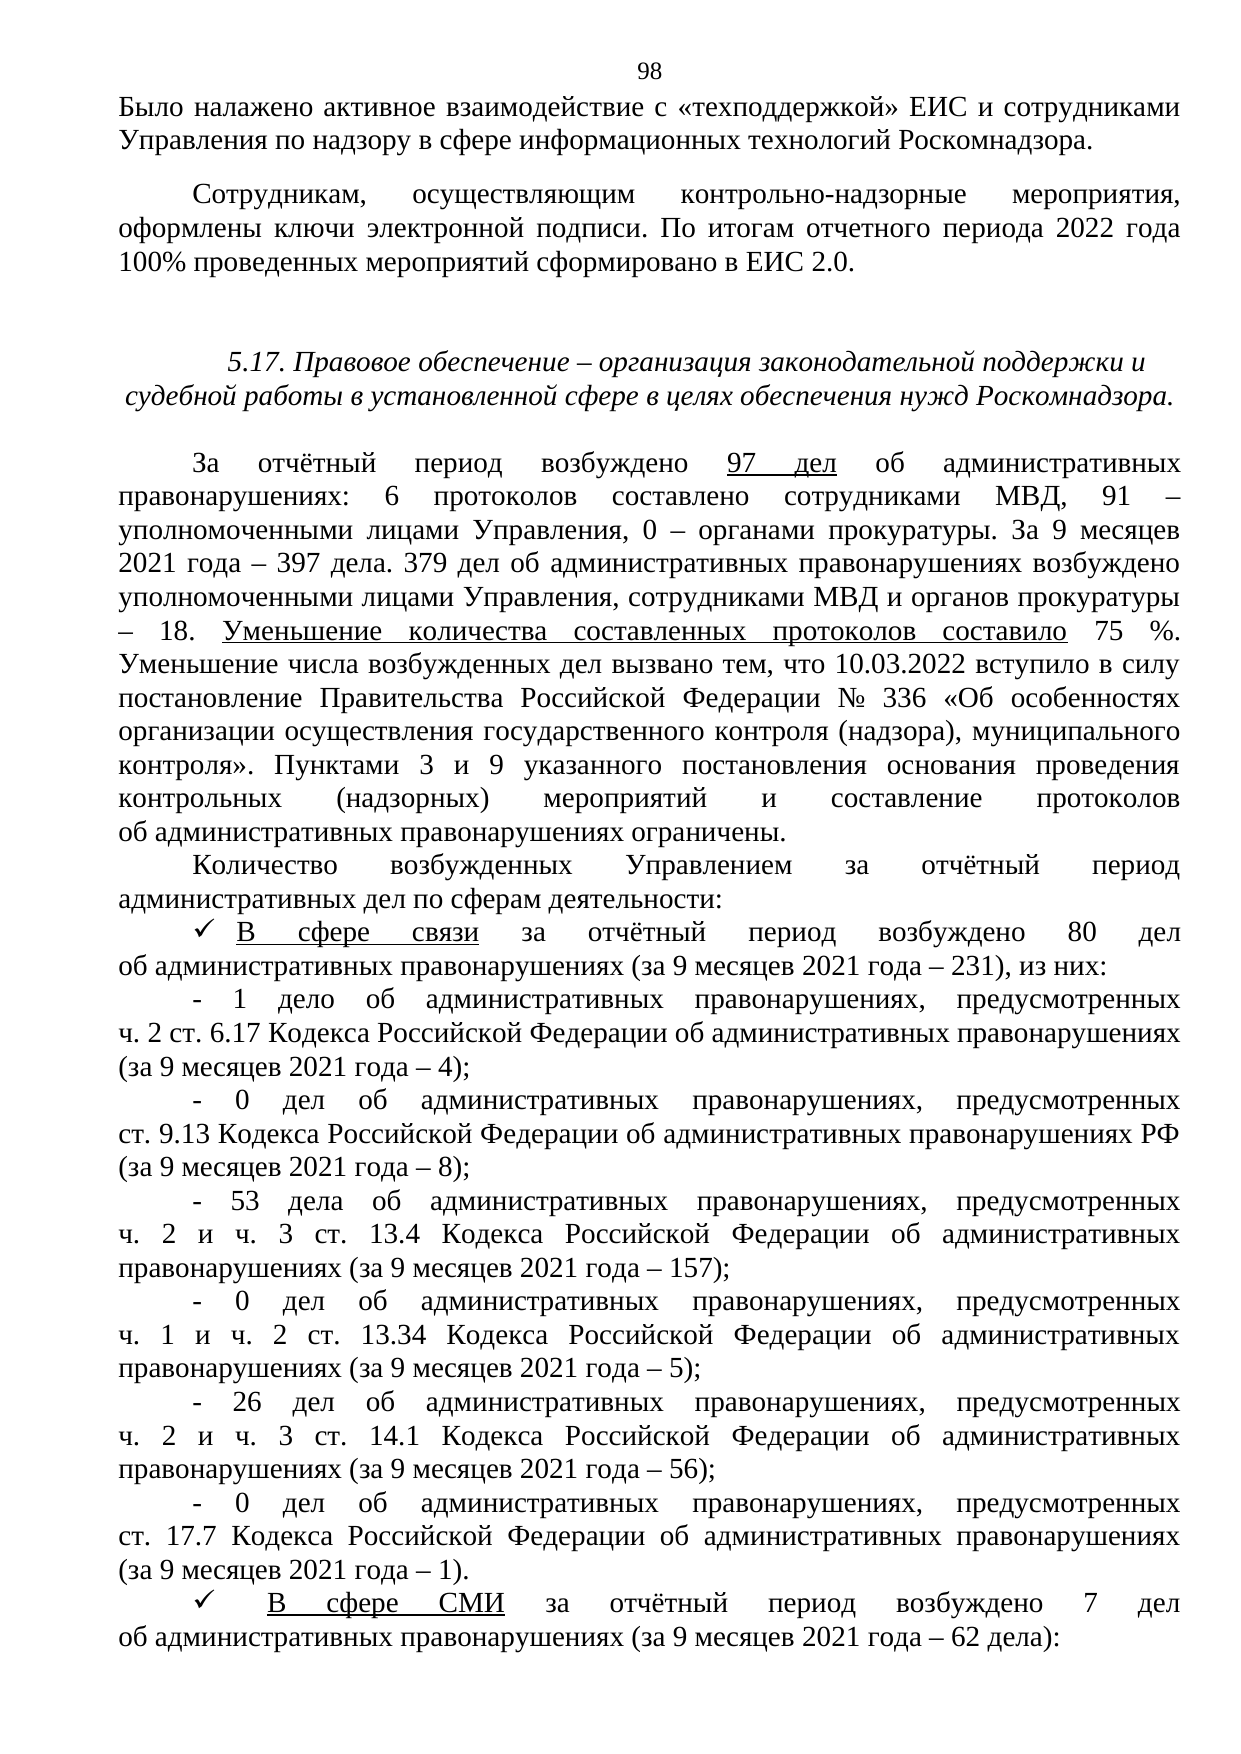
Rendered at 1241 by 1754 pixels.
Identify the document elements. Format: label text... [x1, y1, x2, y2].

text - 53 дела об административных правонарушениях, предусмотренных ч. 2 и ч. 3 ст. 13.4 Кодекса Российской Федерации об административных правонарушениях (за 9 месяцев 2021 года – 157); [118, 1183, 1181, 1283]
text За отчётный период возбуждено 97 дел об административных правонарушениях: 6 протоколов составлено сотрудниками МВД, 91 – уполномоченными лицами Управления, 0 – органами прокуратуры. За 9 месяцев 2021 года – 397 дела. 379 дел об административных правонарушениях возбуждено уполномоченными лицами Управления, сотрудниками МВД и органов прокуратуры – 18. Уменьшение количества составленных протоколов составило 75 %. Уменьшение числа возбужденных дел вызвано тем, что 10.03.2022 вступило в силу постановление Правительства Российской Федерации № 336 «Об особенностях организации осуществления государственного контроля (надзора), муниципального контроля». Пунктами 3 и 9 указанного постановления основания проведения контрольных (надзорных) мероприятий и составление протоколов об административных правонарушениях ограничены. [118, 445, 1181, 847]
text - 0 дел об административных правонарушениях, предусмотренных ч. 1 и ч. 2 ст. 13.34 Кодекса Российской Федерации об административных правонарушениях (за 9 месяцев 2021 года – 5); [118, 1283, 1181, 1384]
text - 26 дел об административных правонарушениях, предусмотренных ч. 2 и ч. 3 ст. 14.1 Кодекса Российской Федерации об административных правонарушениях (за 9 месяцев 2021 года – 56); [118, 1384, 1181, 1485]
text - 1 дело об административных правонарушениях, предусмотренных ч. 2 ст. 6.17 Кодекса Российской Федерации об административных правонарушениях (за 9 месяцев 2021 года – 4); [118, 982, 1181, 1082]
list В сфере связи за отчётный период возбуждено 80 дел об административных правонарушениях (за 9 месяцев 2021 года – 231), из них: [118, 914, 1181, 982]
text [118, 89, 1181, 156]
text - 0 дел об административных правонарушениях, предусмотренных ст. 17.7 Кодекса Российской Федерации об административных правонарушениях (за 9 месяцев 2021 года – 1). [118, 1485, 1181, 1585]
text 5.17. Правовое обеспечение – организация законодательной поддержки и судебной работы в установленной сфере в целях обеспечения нужд Роскомнадзора. [118, 344, 1181, 411]
text - 0 дел об административных правонарушениях, предусмотренных ст. 9.13 Кодекса Российской Федерации об административных правонарушениях РФ (за 9 месяцев 2021 года – 8); [118, 1082, 1181, 1183]
list В сфере СМИ за отчётный период возбуждено 7 дел об административных правонарушениях (за 9 месяцев 2021 года – 62 дела): [118, 1585, 1181, 1653]
text Количество возбужденных Управлением за отчётный период административных дел по сферам деятельности: [118, 847, 1181, 914]
text Сотрудникам, осуществляющим контрольно-надзорные мероприятия, оформлены ключи электронной подписи. По итогам отчетного периода 2022 года 100% проведенных мероприятий сформировано в ЕИС 2.0. [118, 177, 1181, 277]
